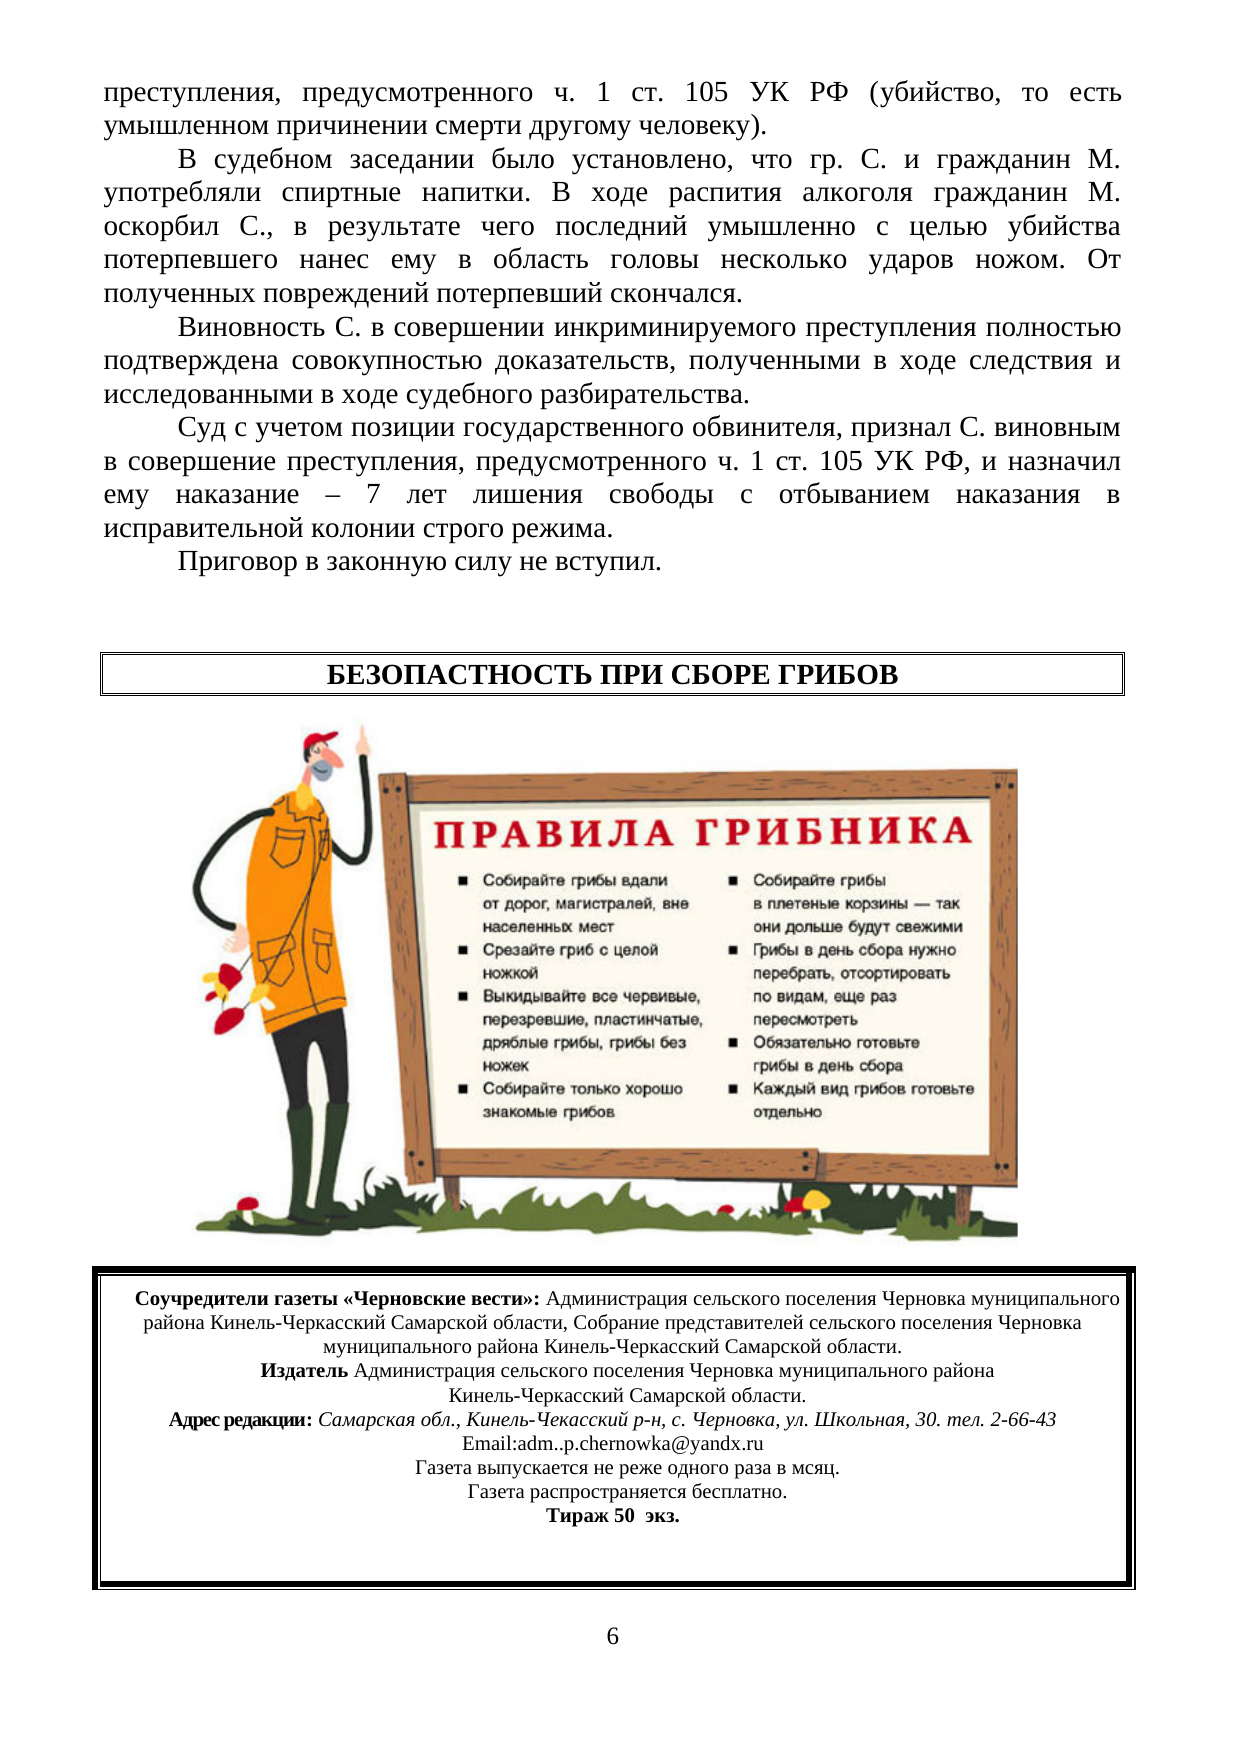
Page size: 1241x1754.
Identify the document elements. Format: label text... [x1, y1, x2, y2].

text Тираж 50 экз. [101, 1483, 1126, 1581]
text Суд с учетом позиции государственного обвинителя, признал С. виновным в совершение преступления, предусмотренного ч. 1 ст. 105 УК РФ, и назначил ему наказание – 7 лет лишения свободы с отбыванием наказания в исправительной колонии строго режима. [103, 409, 1122, 543]
text Соучредители газеты «Черновские вести»: Администрация сельского поселения Черновка муниципального района Кинель-Черкасский Самарской области, Собрание представителей сельского поселения Черновка муниципального района Кинель-Черкасский Самарской области. [101, 1276, 1126, 1358]
text Адрес редакции: Самарская обл., Кинель-Чекасский р-н, с. Черновка, ул. Школьная, 30. тел. 2-66-43 [103, 1407, 1122, 1431]
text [103, 74, 1122, 141]
text Email:adm..p.chernowka@yandx.ru [103, 1431, 1122, 1455]
text Кинель-Черкасский Самарской области. [103, 1382, 1122, 1407]
text БЕЗОПАСТНОСТЬ ПРИ СБОРЕ ГРИБОВ [103, 655, 1122, 693]
text Издатель Администрация сельского поселения Черновка муниципального района [103, 1358, 1122, 1382]
text Приговор в законную силу не вступил. [103, 543, 1122, 577]
text Газета выпускается не реже одного раза в мсяц. [103, 1455, 1122, 1479]
text В судебном заседании было установлено, что гр. С. и гражданин М. употребляли спиртные напитки. В ходе распития алкоголя гражданин М. оскорбил С., в результате чего последний умышленно с целью убийства потерпевшего нанес ему в область головы несколько ударов ножом. От полученных повреждений потерпевший скончался. [103, 141, 1122, 309]
picture [190, 706, 1018, 1258]
text Виновность С. в совершении инкриминируемого преступления полностью подтверждена совокупностью доказательств, полученными в ходе следствия и исследованными в ходе судебного разбирательства. [103, 309, 1122, 409]
